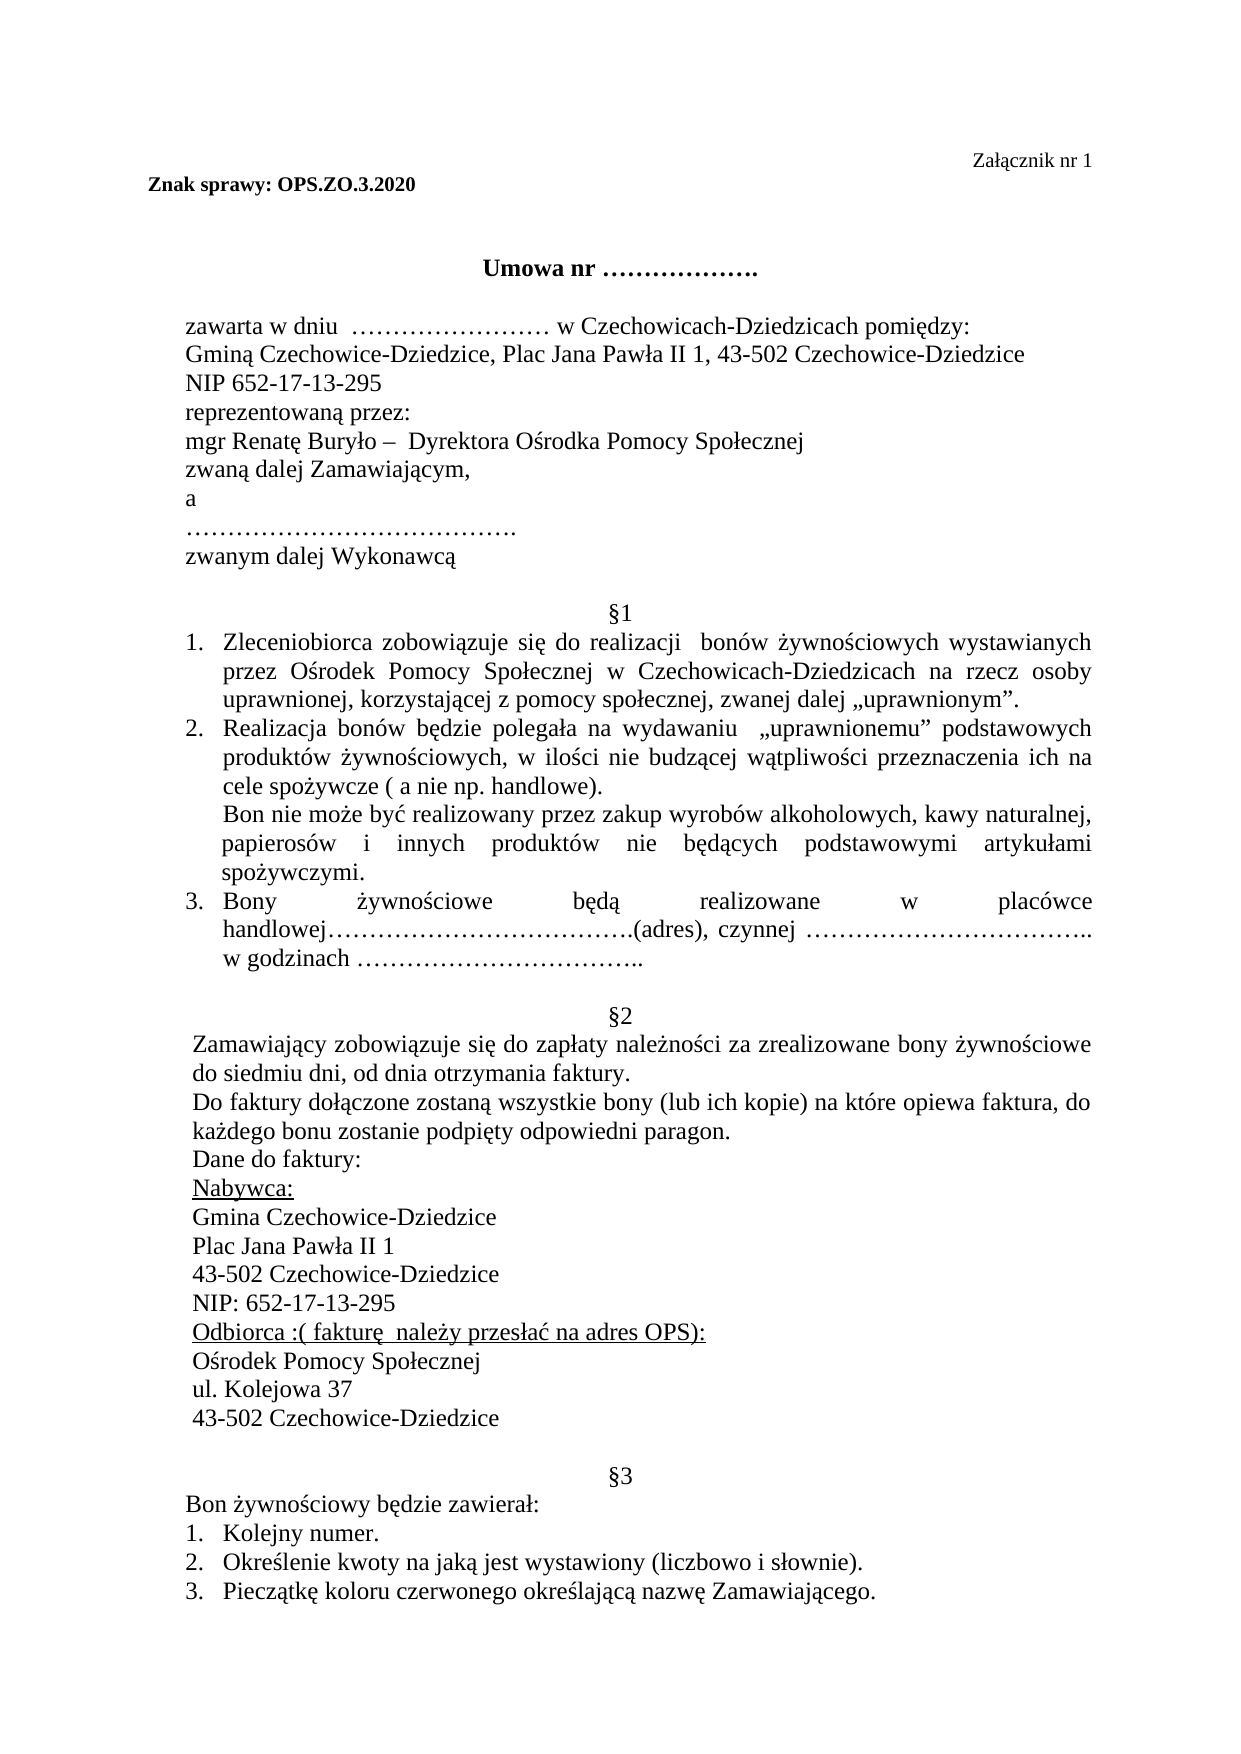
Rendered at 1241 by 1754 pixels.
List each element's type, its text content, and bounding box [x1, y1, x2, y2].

text zwanym dalej Wykonawcą [185, 541, 1093, 569]
title Znak sprawy: OPS.ZO.3.2020 [148, 172, 1093, 196]
text §2 [148, 1001, 1093, 1029]
text Nabywca: [192, 1173, 1093, 1202]
text Bon nie może być realizowany przez zakup wyrobów alkoholowych, kawy naturalnej, papierosów i innych produktów nie będących podstawowymi artykułami spożywczymi. [221, 799, 1093, 886]
text Bon żywnościowy będzie zawierał: [185, 1489, 1093, 1518]
text Dane do faktury: [192, 1144, 1093, 1173]
title Umowa nr ………………. [148, 253, 1093, 282]
text NIP: 652-17-13-295 [192, 1288, 1093, 1317]
text Zamawiający zobowiązuje się do zapłaty należności za zrealizowane bony żywnościowe do siedmiu dni, od dnia otrzymania faktury. [192, 1029, 1093, 1087]
text §3 [148, 1461, 1093, 1489]
list Bony żywnościowe będą realizowane w placówce handlowej……………………………….(adres), czynnej …………………………….. w godzinach …………………………….. [185, 886, 1093, 972]
text §1 [148, 598, 1093, 627]
list Kolejny numer. [185, 1518, 1093, 1547]
text Do faktury dołączone zostaną wszystkie bony (lub ich kopie) na które opiewa faktura, do każdego bonu zostanie podpięty odpowiedni paragon. [192, 1087, 1093, 1144]
text ul. Kolejowa 37 [192, 1374, 1093, 1403]
text zawarta w dniu …………………… w Czechowicach-Dziedzicach pomiędzy: [185, 311, 1093, 339]
text NIP 652-17-13-295 [148, 368, 1093, 397]
text Plac Jana Pawła II 1 [192, 1231, 1093, 1259]
list Zleceniobiorca zobowiązuje się do realizacji bonów żywnościowych wystawianych przez Ośrodek Pomocy Społecznej w Czechowicach-Dziedzicach na rzecz osoby uprawnionej, korzystającej z pomocy społecznej, zwanej dalej „uprawnionym”. [185, 627, 1093, 713]
list Pieczątkę koloru czerwonego określającą nazwę Zamawiającego. [185, 1576, 1093, 1604]
text a [185, 483, 1093, 512]
text Gminą Czechowice-Dziedzice, Plac Jana Pawła II 1, 43-502 Czechowice-Dziedzice [148, 339, 1093, 368]
text 43-502 Czechowice-Dziedzice [192, 1259, 1093, 1288]
text Ośrodek Pomocy Społecznej [192, 1346, 1093, 1374]
text mgr Renatę Buryło – Dyrektora Ośrodka Pomocy Społecznej [185, 426, 1093, 454]
text …………………………………. [185, 512, 1093, 541]
text Odbiorca :( fakturę należy przesłać na adres OPS): [192, 1317, 1093, 1346]
list Realizacja bonów będzie polegała na wydawaniu „uprawnionemu” podstawowych produktów żywnościowych, w ilości nie budzącej wątpliwości przeznaczenia ich na cele spożywcze ( a nie np. handlowe). [185, 713, 1093, 799]
text 43-502 Czechowice-Dziedzice [192, 1403, 1093, 1432]
list Określenie kwoty na jaką jest wystawiony (liczbowo i słownie). [185, 1547, 1093, 1576]
text reprezentowaną przez: [185, 397, 1093, 426]
title Załącznik nr 1 [148, 148, 1093, 172]
text Gmina Czechowice-Dziedzice [192, 1202, 1093, 1231]
text zwaną dalej Zamawiającym, [185, 454, 1093, 483]
